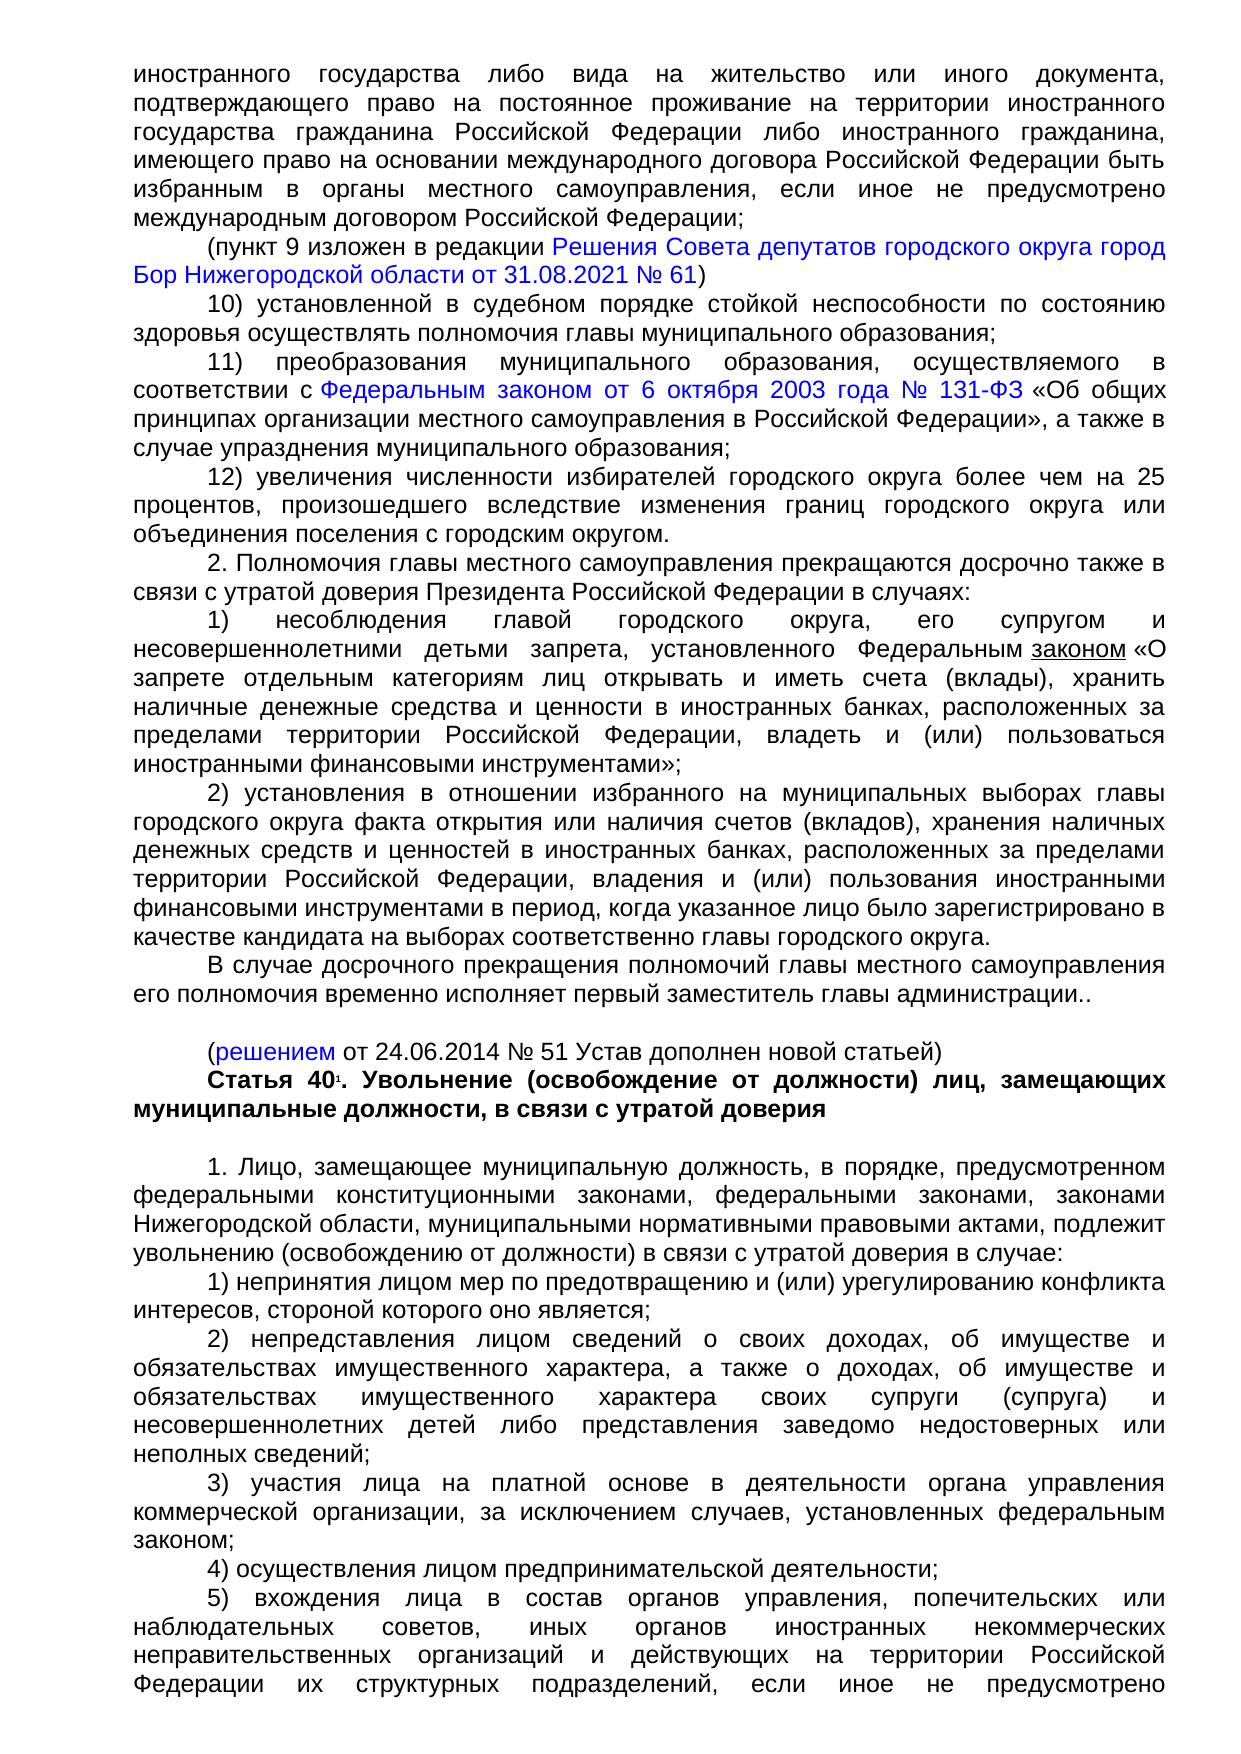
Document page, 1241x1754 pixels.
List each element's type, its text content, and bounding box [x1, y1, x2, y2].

text 1) несоблюдения главой городского округа, его супругом и несовершеннолетними детьми запрета, установленного Федеральным законом «О запрете отдельным категориям лиц открывать и иметь счета (вклады), хранить наличные денежные средства и ценности в иностранных банках, расположенных за пределами территории Российской Федерации, владеть и (или) пользоваться иностранными финансовыми инструментами»; [133, 605, 1167, 778]
text 1. Лицо, замещающее муниципальную должность, в порядке, предусмотренном федеральными конституционными законами, федеральными законами, законами Нижегородской области, муниципальными нормативными правовыми актами, подлежит увольнению (освобождению от должности) в связи с утратой доверия в случае: [133, 1152, 1167, 1267]
text 1) непринятия лицом мер по предотвращению и (или) урегулированию конфликта интересов, стороной которого оно является; [133, 1267, 1167, 1324]
text 11) преобразования муниципального образования, осуществляемого в соответствии с Федеральным законом от 6 октября 2003 года № 131-ФЗ «Об общих принципах организации местного самоуправления в Российской Федерации», а также в случае упразднения муниципального образования; [133, 347, 1167, 462]
text 2) установления в отношении избранного на муниципальных выборах главы городского округа факта открытия или наличия счетов (вкладов), хранения наличных денежных средств и ценностей в иностранных банках, расположенных за пределами территории Российской Федерации, владения и (или) пользования иностранными финансовыми инструментами в период, когда указанное лицо было зарегистрировано в качестве кандидата на выборах соответственно главы городского округа. [133, 778, 1167, 950]
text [133, 1583, 1167, 1698]
text 3) участия лица на платной основе в деятельности органа управления коммерческой организации, за исключением случаев, установленных федеральным законом; [133, 1468, 1167, 1554]
text 4) осуществления лицом предпринимательской деятельности; [133, 1554, 1167, 1583]
text (решением от 24.06.2014 № 51 Устав дополнен новой статьей) [133, 1037, 1167, 1065]
text 10) установленной в судебном порядке стойкой неспособности по состоянию здоровья осуществлять полномочия главы муниципального образования; [133, 289, 1167, 347]
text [133, 59, 1167, 232]
text (пункт 9 изложен в редакции Решения Совета депутатов городского округа город Бор Нижегородской области от 31.08.2021 № 61) [133, 232, 1167, 289]
text Статья 401. Увольнение (освобождение от должности) лиц, замещающих муниципальные должности, в связи с утратой доверия [133, 1065, 1167, 1123]
text 12) увеличения численности избирателей городского округа более чем на 25 процентов, произошедшего вследствие изменения границ городского округа или объединения поселения с городским округом. [133, 462, 1167, 548]
text 2) непредставления лицом сведений о своих доходах, об имуществе и обязательствах имущественного характера, а также о доходах, об имуществе и обязательствах имущественного характера своих супруги (супруга) и несовершеннолетних детей либо представления заведомо недостоверных или неполных сведений; [133, 1324, 1167, 1468]
text 2. Полномочия главы местного самоуправления прекращаются досрочно также в связи с утратой доверия Президента Российской Федерации в случаях: [133, 548, 1167, 605]
text В случае досрочного прекращения полномочий главы местного самоуправления его полномочия временно исполняет первый заместитель главы администрации.. [133, 950, 1167, 1008]
